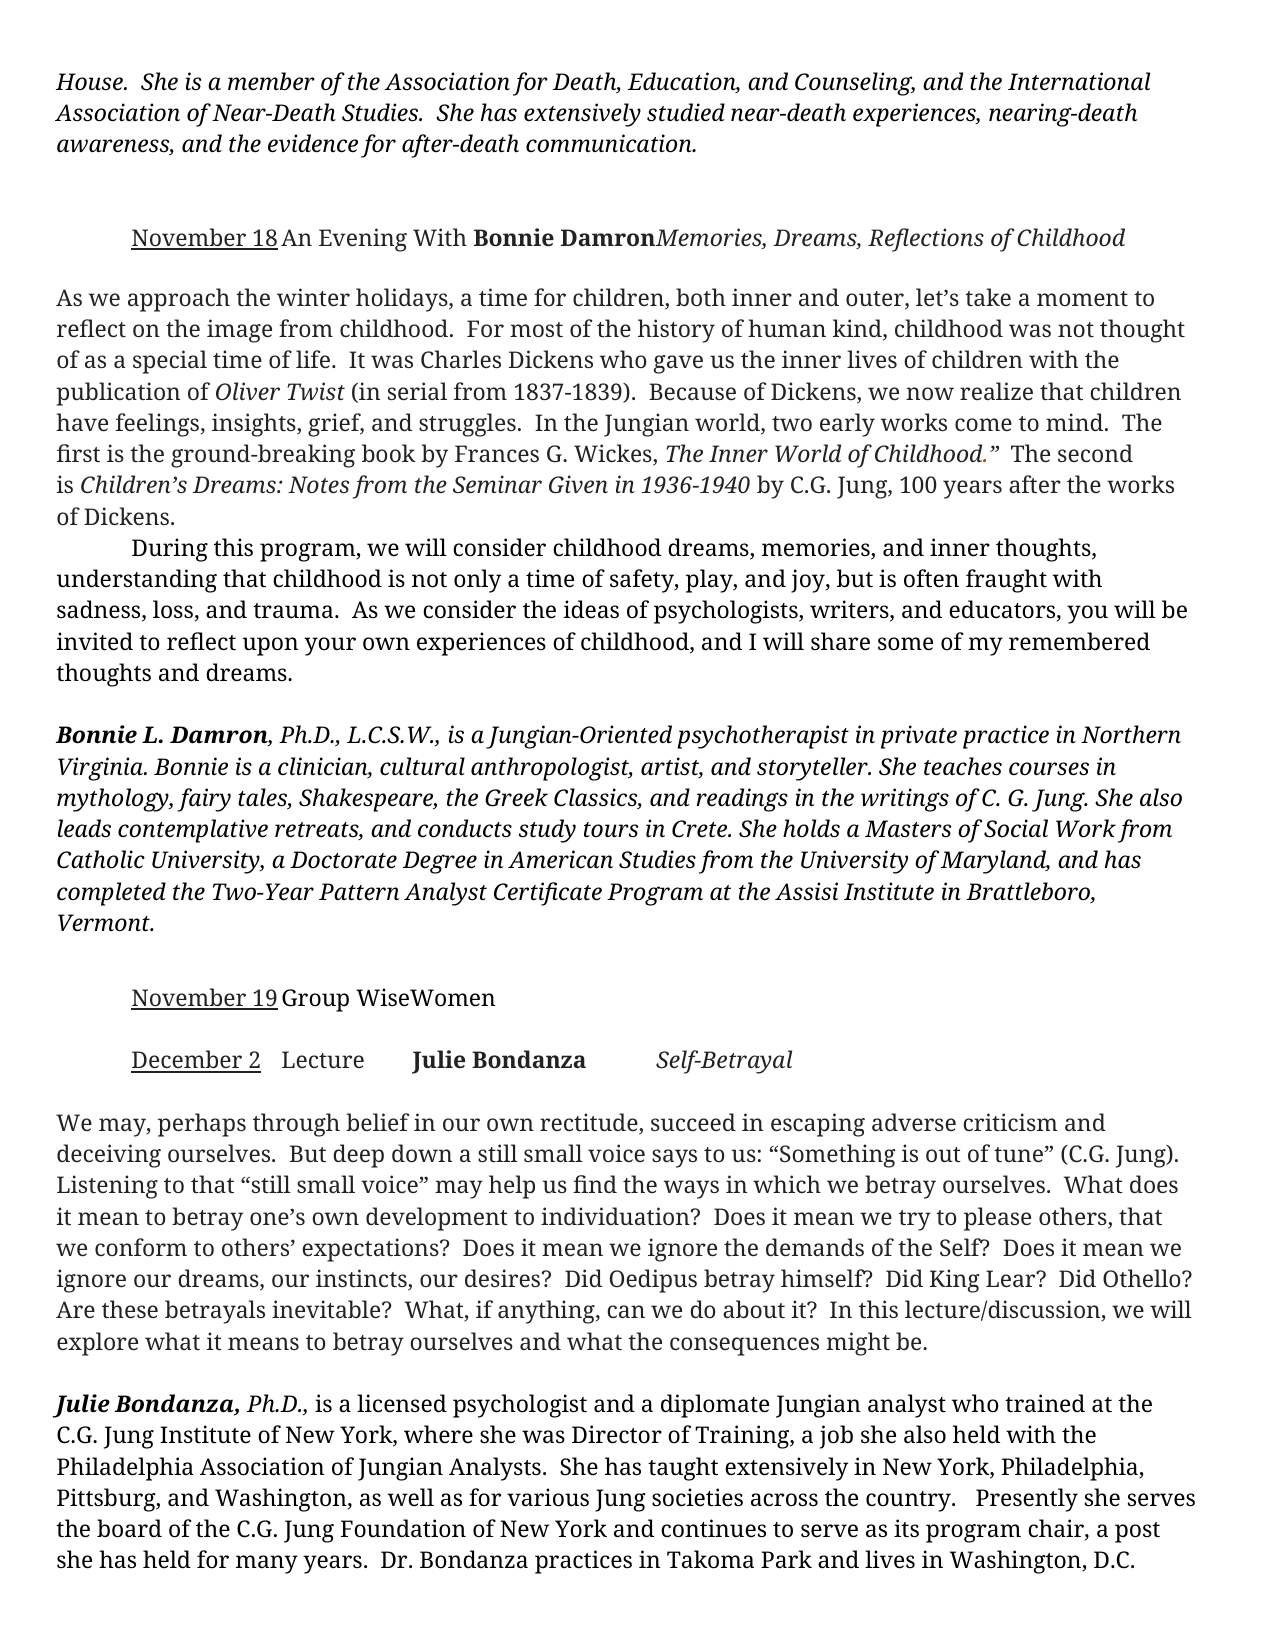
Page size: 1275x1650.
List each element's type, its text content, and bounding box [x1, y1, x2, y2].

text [56, 66, 1200, 159]
text As we approach the winter holidays, a time for children, both inner and outer, let’s take a moment to reflect on the image from childhood. For most of the history of human kind, childhood was not thought of as a special time of life. It was Charles Dickens who gave us the inner lives of children with the publication of Oliver Twist (in serial from 1837-1839). Because of Dickens, we now realize that children have feelings, insights, grief, and struggles. In the Jungian world, two early works come to mind. The first is the ground-breaking book by Frances G. Wickes, The Inner World of Childhood.” The second is Children’s Dreams: Notes from the Seminar Given in 1936-1940 by C.G. Jung, 100 years after the works of Dickens. [56, 282, 1200, 532]
text November 19 Group WiseWomen [56, 982, 1200, 1013]
text During this program, we will consider childhood dreams, memories, and inner thoughts, understanding that childhood is not only a time of safety, play, and joy, but is often fraught with sadness, loss, and trauma. As we consider the ideas of psychologists, writers, and educators, you will be invited to reflect upon your own experiences of childhood, and I will share some of my remembered thoughts and dreams. [56, 532, 1200, 688]
text Bonnie L. Damron, Ph.D., L.C.S.W., is a Jungian-Oriented psychotherapist in private practice in Northern Virginia. Bonnie is a clinician, cultural anthropologist, artist, and storyteller. She teaches courses in mythology, fairy tales, Shakespeare, the Greek Classics, and readings in the writings of C. G. Jung. She also leads contemplative retreats, and conducts study tours in Crete. She holds a Masters of Social Work from Catholic University, a Doctorate Degree in American Studies from the University of Maryland, and has completed the Two-Year Pattern Analyst Certificate Program at the Assisi Institute in Brattleboro, Vermont. [56, 719, 1200, 938]
text Julie Bondanza, Ph.D., is a licensed psychologist and a diplomate Jungian analyst who trained at the C.G. Jung Institute of New York, where she was Director of Training, a job she also held with the Philadelphia Association of Jungian Analysts. She has taught extensively in New York, Philadelphia, Pittsburg, and Washington, as well as for various Jung societies across the country. Presently she serves the board of the C.G. Jung Foundation of New York and continues to serve as its program chair, a post she has held for many years. Dr. Bondanza practices in Takoma Park and lives in Washington, D.C. [56, 1388, 1200, 1576]
text November 18 An Evening With Bonnie Damron Memories, Dreams, Reflections of Childhood [56, 222, 1200, 253]
text We may, perhaps through belief in our own rectitude, succeed in escaping adverse criticism and deceiving ourselves. But deep down a still small voice says to us: “Something is out of tune” (C.G. Jung). Listening to that “still small voice” may help us find the ways in which we betray ourselves. What does it mean to betray one’s own development to individuation? Does it mean we try to please others, that we conform to others’ expectations? Does it mean we ignore the demands of the Self? Does it mean we ignore our dreams, our instincts, our desires? Did Oedipus betray himself? Did King Lear? Did Othello? Are these betrayals inevitable? What, if anything, can we do about it? In this lecture/discussion, we will explore what it means to betray ourselves and what the consequences might be. [56, 1107, 1200, 1357]
text December 2 Lecture Julie Bondanza Self-Betrayal [56, 1044, 1200, 1076]
